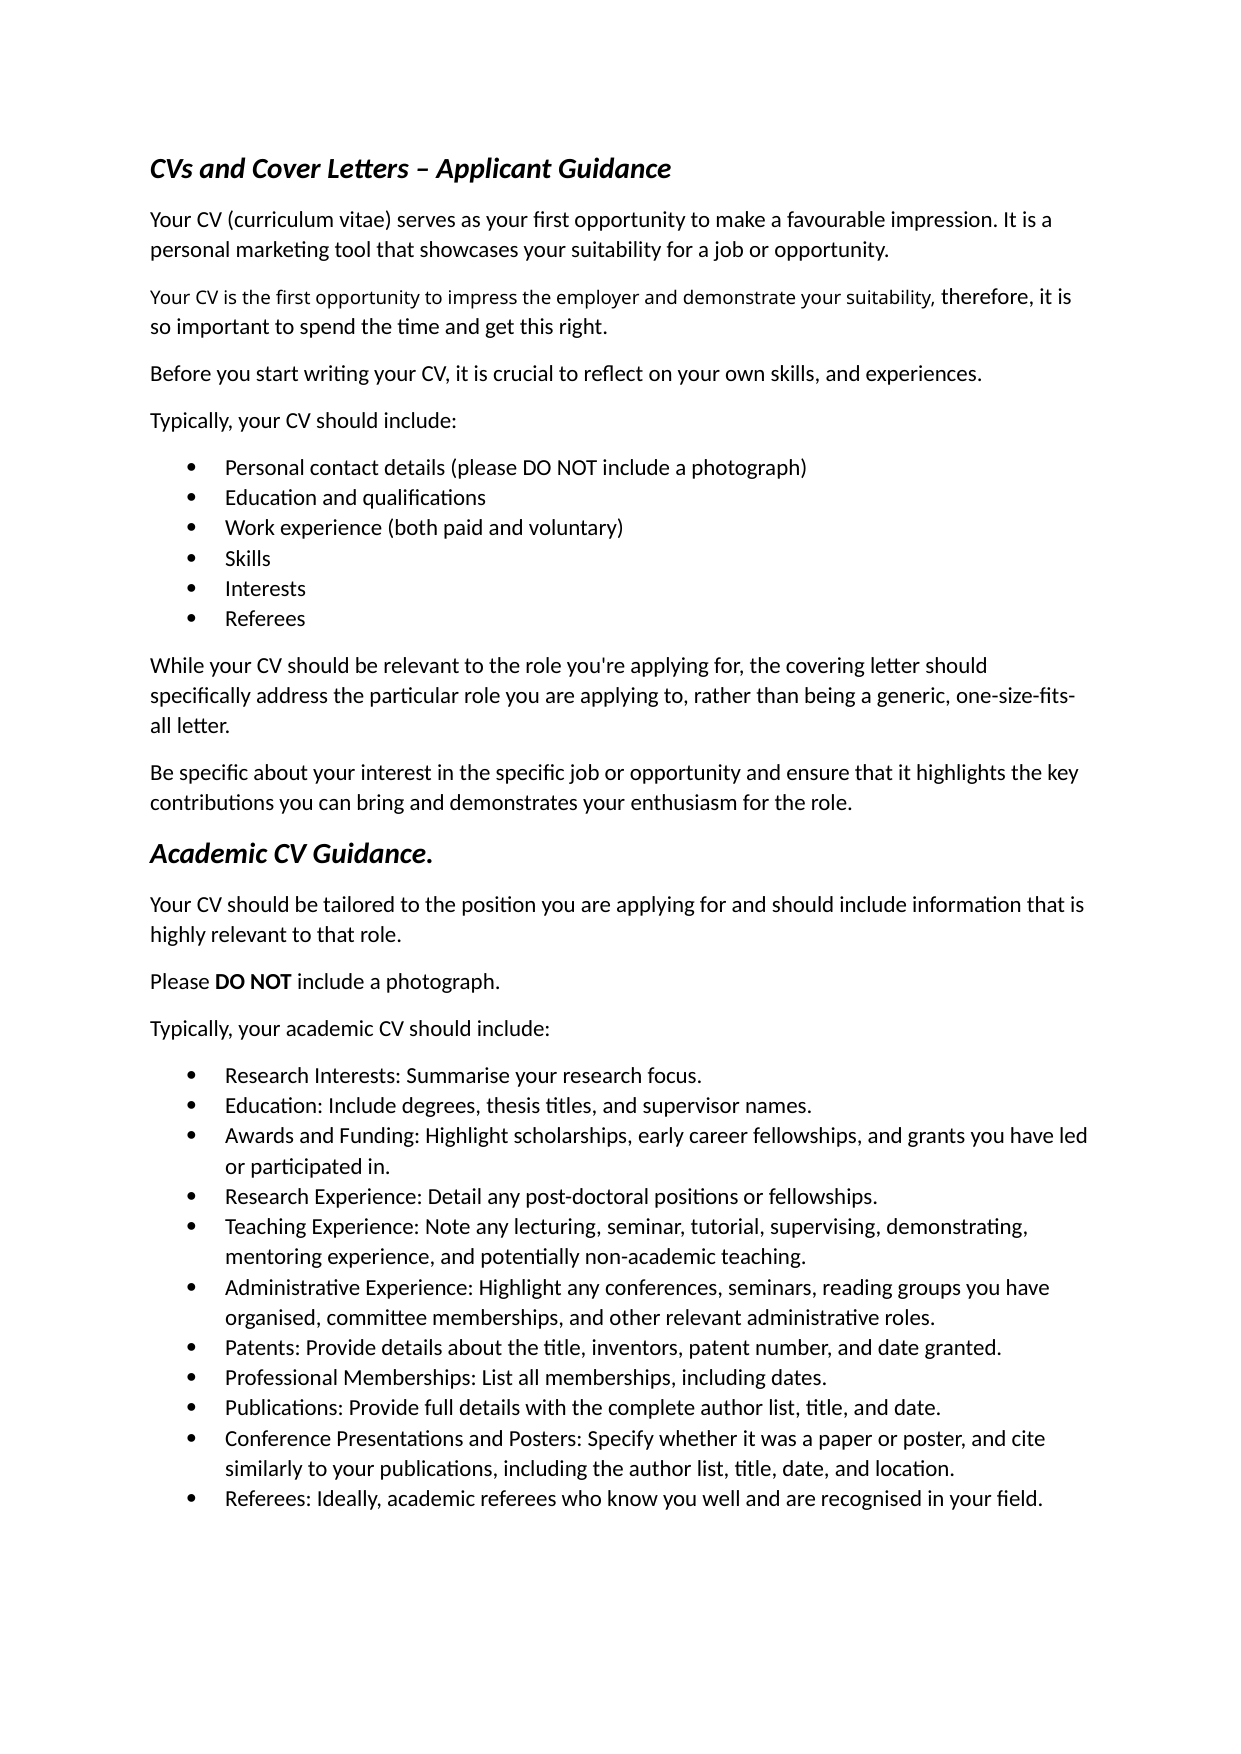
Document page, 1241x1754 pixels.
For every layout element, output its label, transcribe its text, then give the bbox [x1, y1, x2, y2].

list Research Interests: Summarise your research focus. [187, 1061, 1090, 1089]
list Publications: Provide full details with the complete author list, title, and date. [187, 1393, 1090, 1422]
list Skills [187, 544, 1090, 572]
list Patents: Provide details about the title, inventors, patent number, and date granted. [187, 1333, 1090, 1361]
text Your CV is the first opportunity to impress the employer and demonstrate your suitability, therefore, it is so important to spend the time and get this right. [150, 282, 1090, 340]
list Teaching Experience: Note any lecturing, seminar, tutorial, supervising, demonstrating, mentoring experience, and potentially non-academic teaching. [187, 1212, 1090, 1271]
list Interests [187, 574, 1090, 602]
text Please DO NOT include a photograph. [150, 967, 1090, 996]
list Professional Memberships: List all memberships, including dates. [187, 1363, 1090, 1391]
text Typically, your CV should include: [150, 406, 1090, 434]
text Academic CV Guidance. [150, 835, 1090, 871]
list Referees: Ideally, academic referees who know you well and are recognised in your field. [187, 1484, 1090, 1512]
text While your CV should be relevant to the role you're applying for, the covering letter should specifically address the particular role you are applying to, rather than being a generic, one-size-fits-all letter. [150, 651, 1090, 739]
text CVs and Cover Letters – Applicant Guidance [150, 150, 1090, 186]
text Typically, your academic CV should include: [150, 1014, 1090, 1042]
list Work experience (both paid and voluntary) [187, 513, 1090, 541]
list Referees [187, 604, 1090, 632]
list Research Experience: Detail any post-doctoral positions or fellowships. [187, 1182, 1090, 1210]
list Personal contact details (please DO NOT include a photograph) [187, 453, 1090, 481]
list Administrative Experience: Highlight any conferences, seminars, reading groups you have organised, committee memberships, and other relevant administrative roles. [187, 1273, 1090, 1331]
list Awards and Funding: Highlight scholarships, early career fellowships, and grants you have led or participated in. [187, 1122, 1090, 1180]
list Education and qualifications [187, 483, 1090, 511]
text Your CV should be tailored to the position you are applying for and should include information that is highly relevant to that role. [150, 890, 1090, 949]
text Be specific about your interest in the specific job or opportunity and ensure that it highlights the key contributions you can bring and demonstrates your enthusiasm for the role. [150, 758, 1090, 816]
list Education: Include degrees, thesis titles, and supervisor names. [187, 1091, 1090, 1119]
list Conference Presentations and Posters: Specify whether it was a paper or poster, and cite similarly to your publications, including the author list, title, date, and location. [187, 1424, 1090, 1482]
text Before you start writing your CV, it is crucial to reflect on your own skills, and experiences. [150, 359, 1090, 387]
text Your CV (curriculum vitae) serves as your first opportunity to make a favourable impression. It is a personal marketing tool that showcases your suitability for a job or opportunity. [150, 205, 1090, 263]
